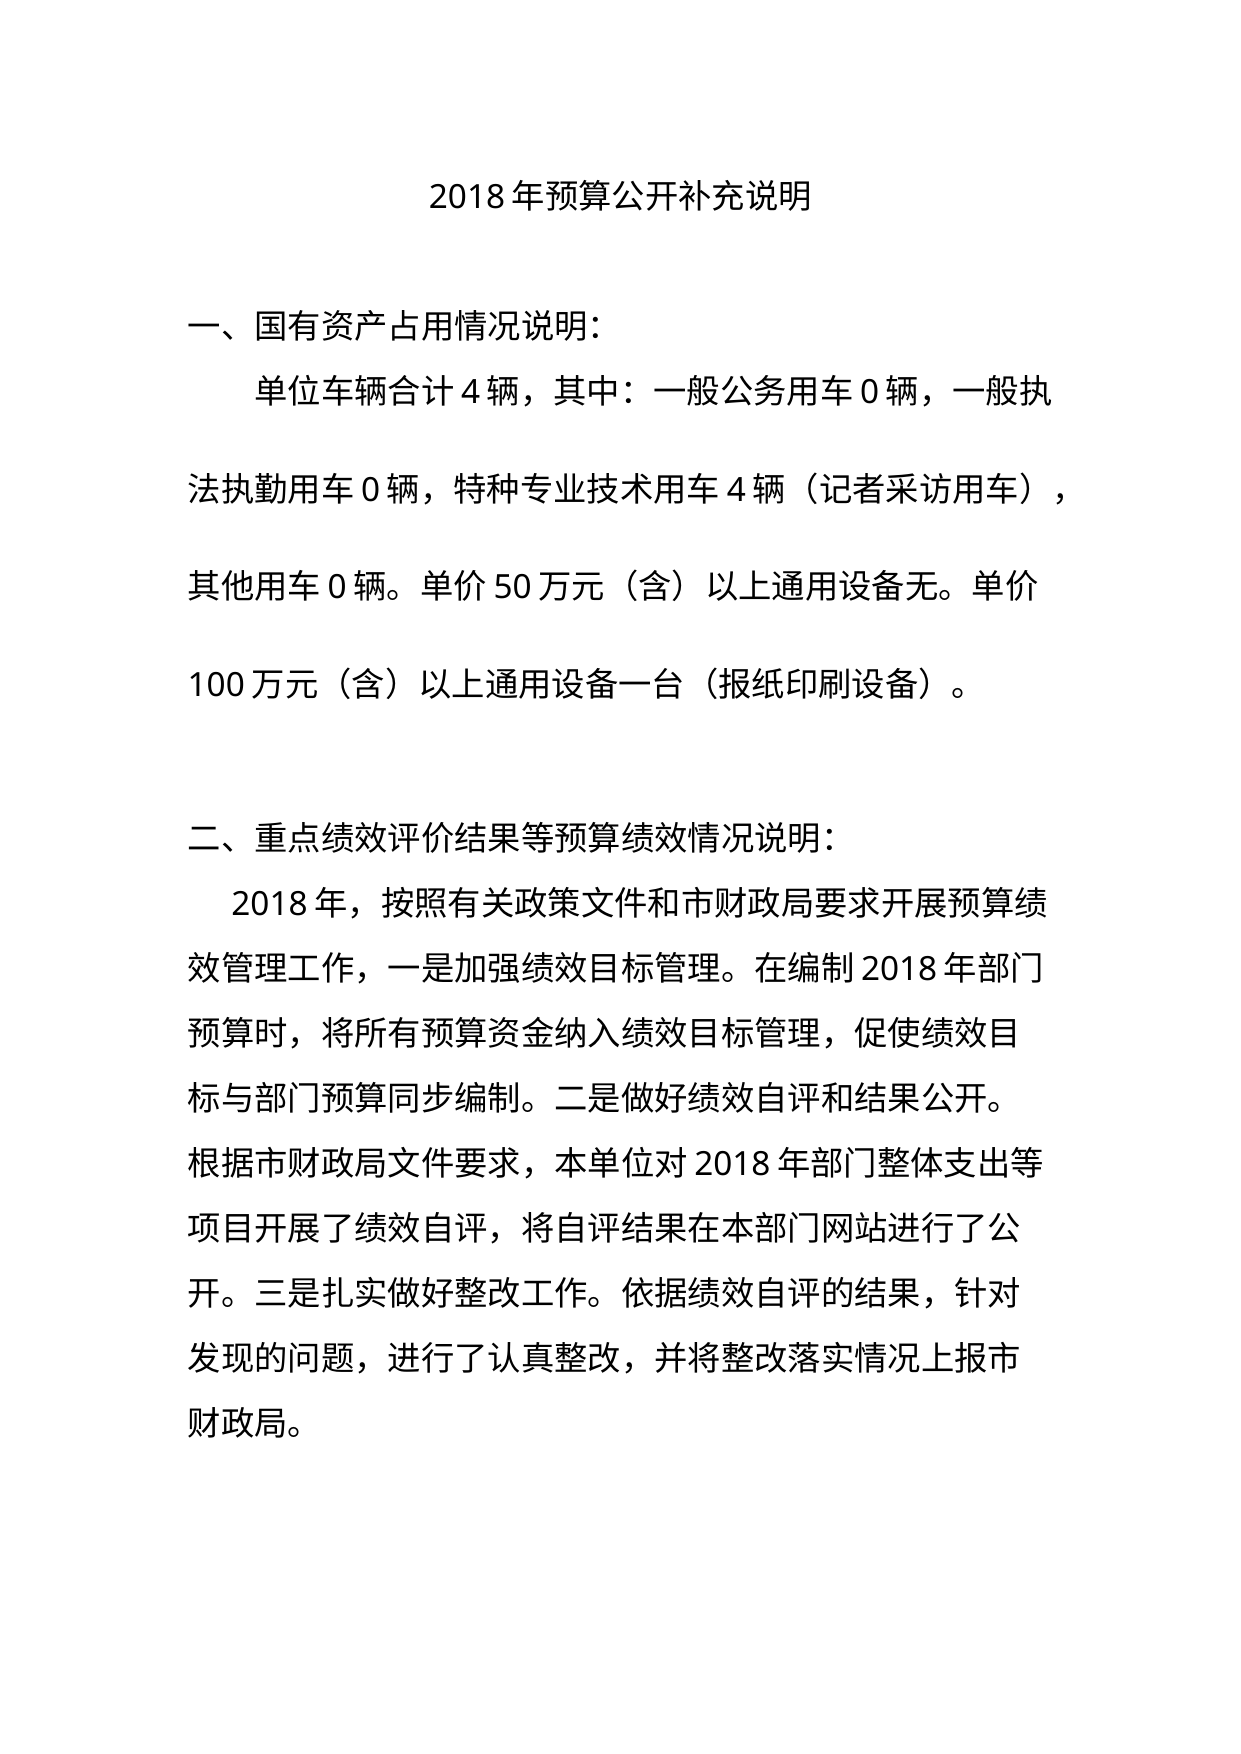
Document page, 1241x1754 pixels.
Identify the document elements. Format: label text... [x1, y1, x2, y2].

text 单位车辆合计4辆，其中：一般公务用车0辆，一般执法执勤用车0辆，特种专业技术用车4辆（记者采访用车），其他用车0辆。单价50万元（含）以上通用设备无。单价100万元（含）以上通用设备一台（报纸印刷设备）。 [187, 357, 1053, 714]
text 二、重点绩效评价结果等预算绩效情况说明： [187, 804, 1053, 869]
text 2018年，按照有关政策文件和市财政局要求开展预算绩效管理工作，一是加强绩效目标管理。在编制2018年部门预算时，将所有预算资金纳入绩效目标管理，促使绩效目标与部门预算同步编制。二是做好绩效自评和结果公开。根据市财政局文件要求，本单位对2018年部门整体支出等项目开展了绩效自评，将自评结果在本部门网站进行了公开。三是扎实做好整改工作。依据绩效自评的结果，针对发现的问题，进行了认真整改，并将整改落实情况上报市财政局。 [187, 869, 1053, 1454]
text 2018年预算公开补充说明 [187, 162, 1053, 227]
text 一、国有资产占用情况说明： [187, 292, 1053, 357]
